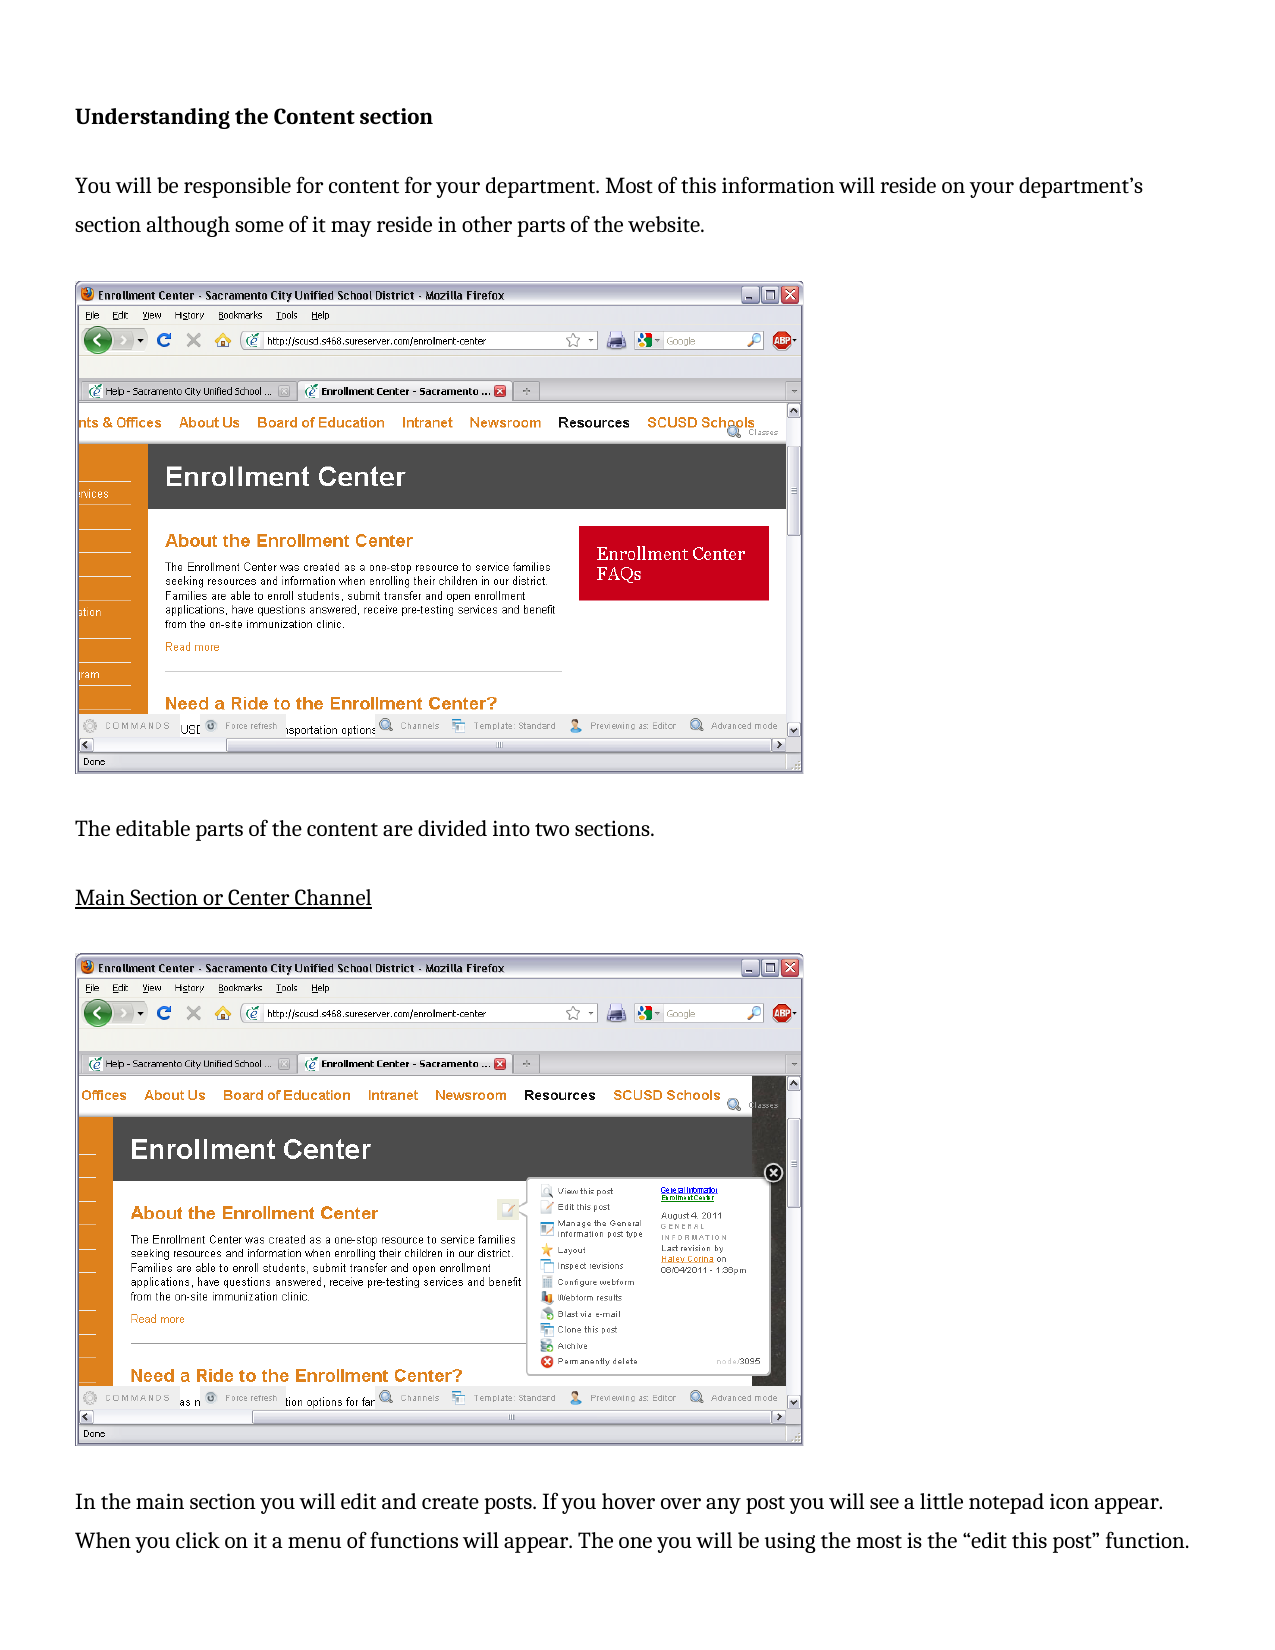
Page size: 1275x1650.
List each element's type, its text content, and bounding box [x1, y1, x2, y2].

text In the main section you will edit and create posts. If you hover over any post you will see a little notepad icon appear. When you click on it a menu of functions will appear. The one you will be using the most is the “edit this post” function. [75, 1489, 1200, 1555]
text The editable parts of the content are divided into two sections. [75, 816, 1200, 843]
text Understanding the Content section [75, 104, 1200, 131]
text Main Section or Center Channel [75, 885, 1200, 911]
picture [75, 281, 804, 774]
text You will be responsible for content for your department. Most of this information will reside on your department’s section although some of it may reside in other parts of the website. [75, 173, 1200, 239]
picture [75, 953, 804, 1446]
